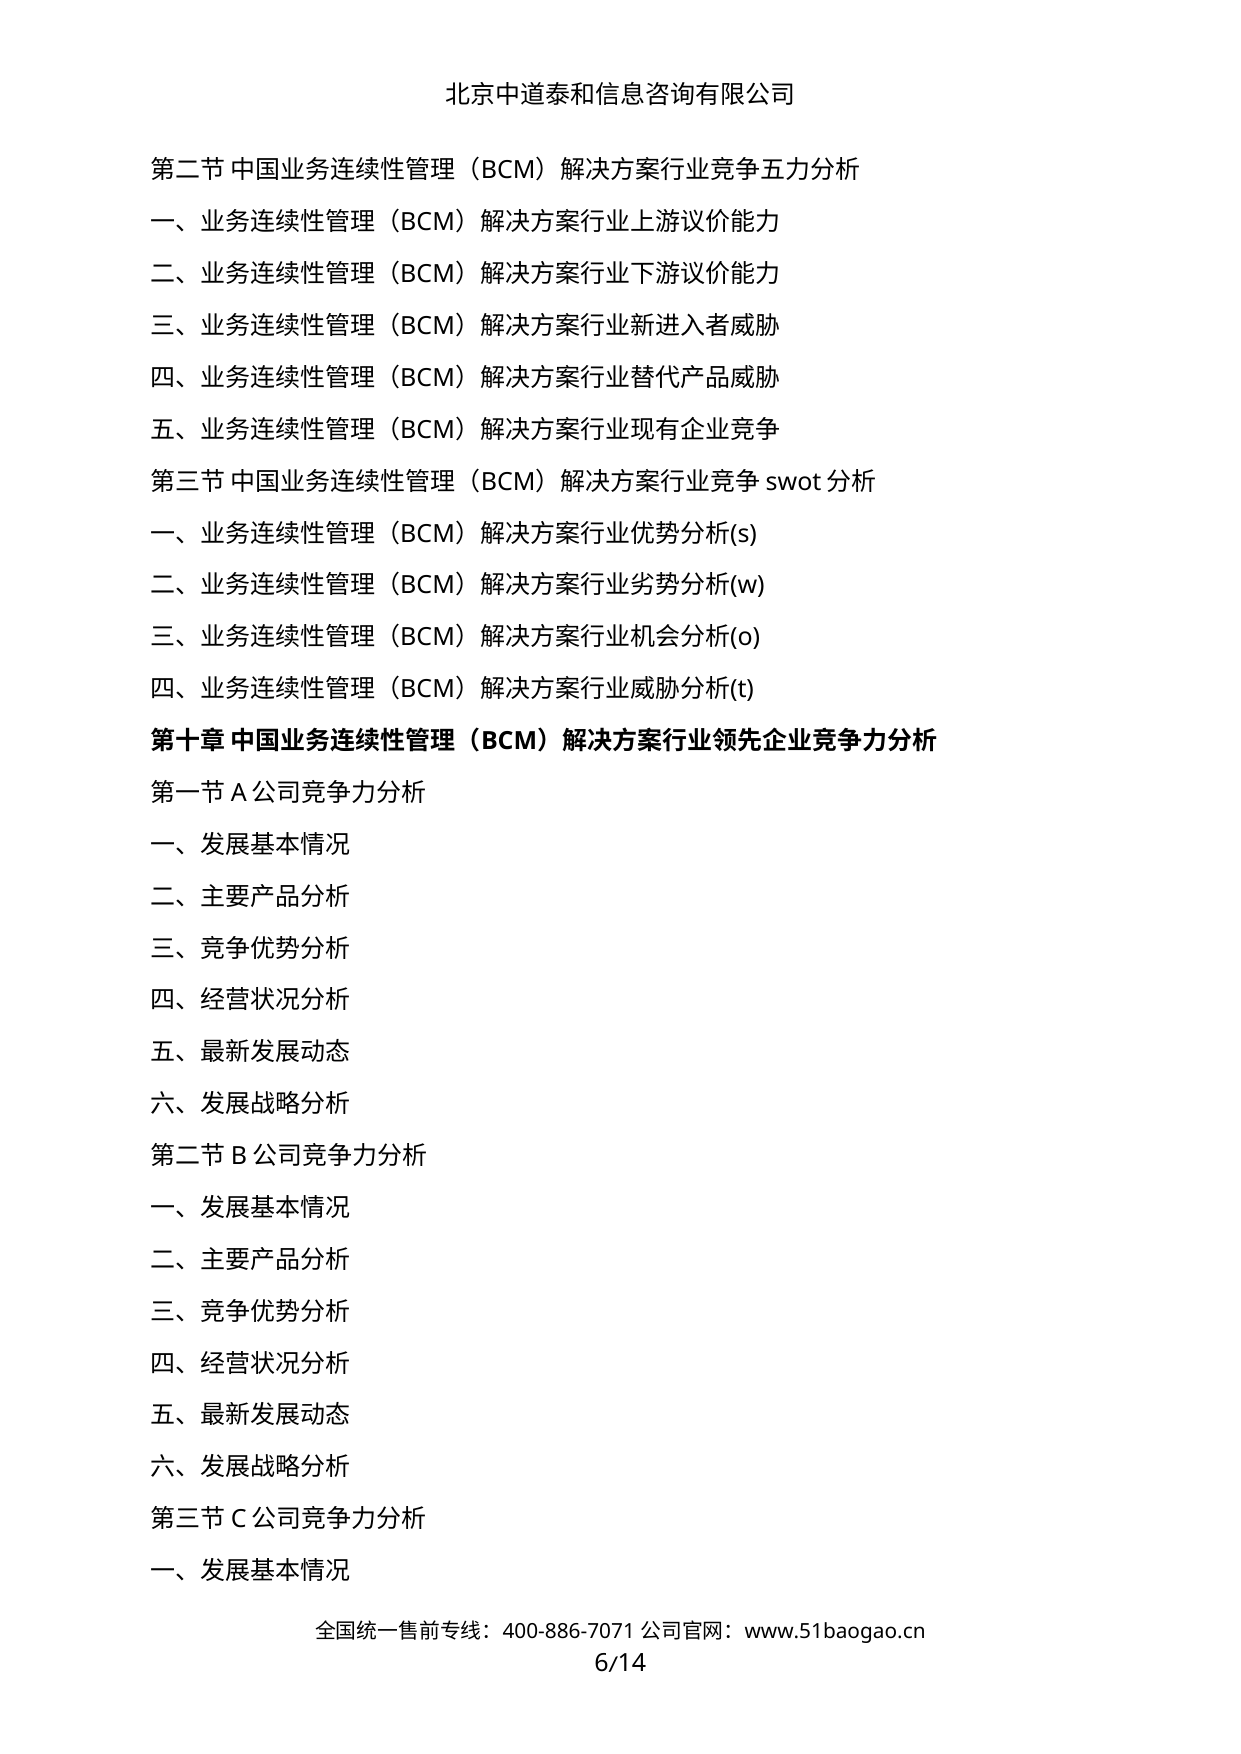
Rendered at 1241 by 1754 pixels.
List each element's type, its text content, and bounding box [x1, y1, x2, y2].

text 第二节 B公司竞争力分析 [150, 1136, 1090, 1172]
text 第一节 A公司竞争力分析 [150, 772, 1090, 809]
text 四、经营状况分析 [150, 980, 1090, 1016]
text 三、竞争优势分析 [150, 928, 1090, 964]
text 三、业务连续性管理（BCM）解决方案行业新进入者威胁 [150, 306, 1090, 342]
text 二、主要产品分析 [150, 876, 1090, 912]
text 二、业务连续性管理（BCM）解决方案行业劣势分析(w) [150, 565, 1090, 601]
text 一、业务连续性管理（BCM）解决方案行业上游议价能力 [150, 202, 1090, 238]
text 三、业务连续性管理（BCM）解决方案行业机会分析(o) [150, 617, 1090, 653]
text 三、竞争优势分析 [150, 1291, 1090, 1327]
text 一、发展基本情况 [150, 824, 1090, 861]
text 四、业务连续性管理（BCM）解决方案行业替代产品威胁 [150, 357, 1090, 394]
text 六、发展战略分析 [150, 1084, 1090, 1120]
text 第三节 C公司竞争力分析 [150, 1499, 1090, 1535]
text 六、发展战略分析 [150, 1447, 1090, 1483]
text 第二节 中国业务连续性管理（BCM）解决方案行业竞争五力分析 [150, 150, 1090, 186]
text 第三节 中国业务连续性管理（BCM）解决方案行业竞争swot分析 [150, 461, 1090, 497]
text 一、发展基本情况 [150, 1187, 1090, 1224]
text 二、主要产品分析 [150, 1239, 1090, 1276]
text 五、最新发展动态 [150, 1032, 1090, 1068]
text 五、最新发展动态 [150, 1395, 1090, 1431]
text 五、业务连续性管理（BCM）解决方案行业现有企业竞争 [150, 409, 1090, 446]
text 二、业务连续性管理（BCM）解决方案行业下游议价能力 [150, 254, 1090, 290]
text 第十章 中国业务连续性管理（BCM）解决方案行业领先企业竞争力分析 [150, 721, 1090, 757]
text 一、业务连续性管理（BCM）解决方案行业优势分析(s) [150, 513, 1090, 549]
text 四、经营状况分析 [150, 1343, 1090, 1379]
text 一、发展基本情况 [150, 1551, 1090, 1587]
text 四、业务连续性管理（BCM）解决方案行业威胁分析(t) [150, 669, 1090, 705]
